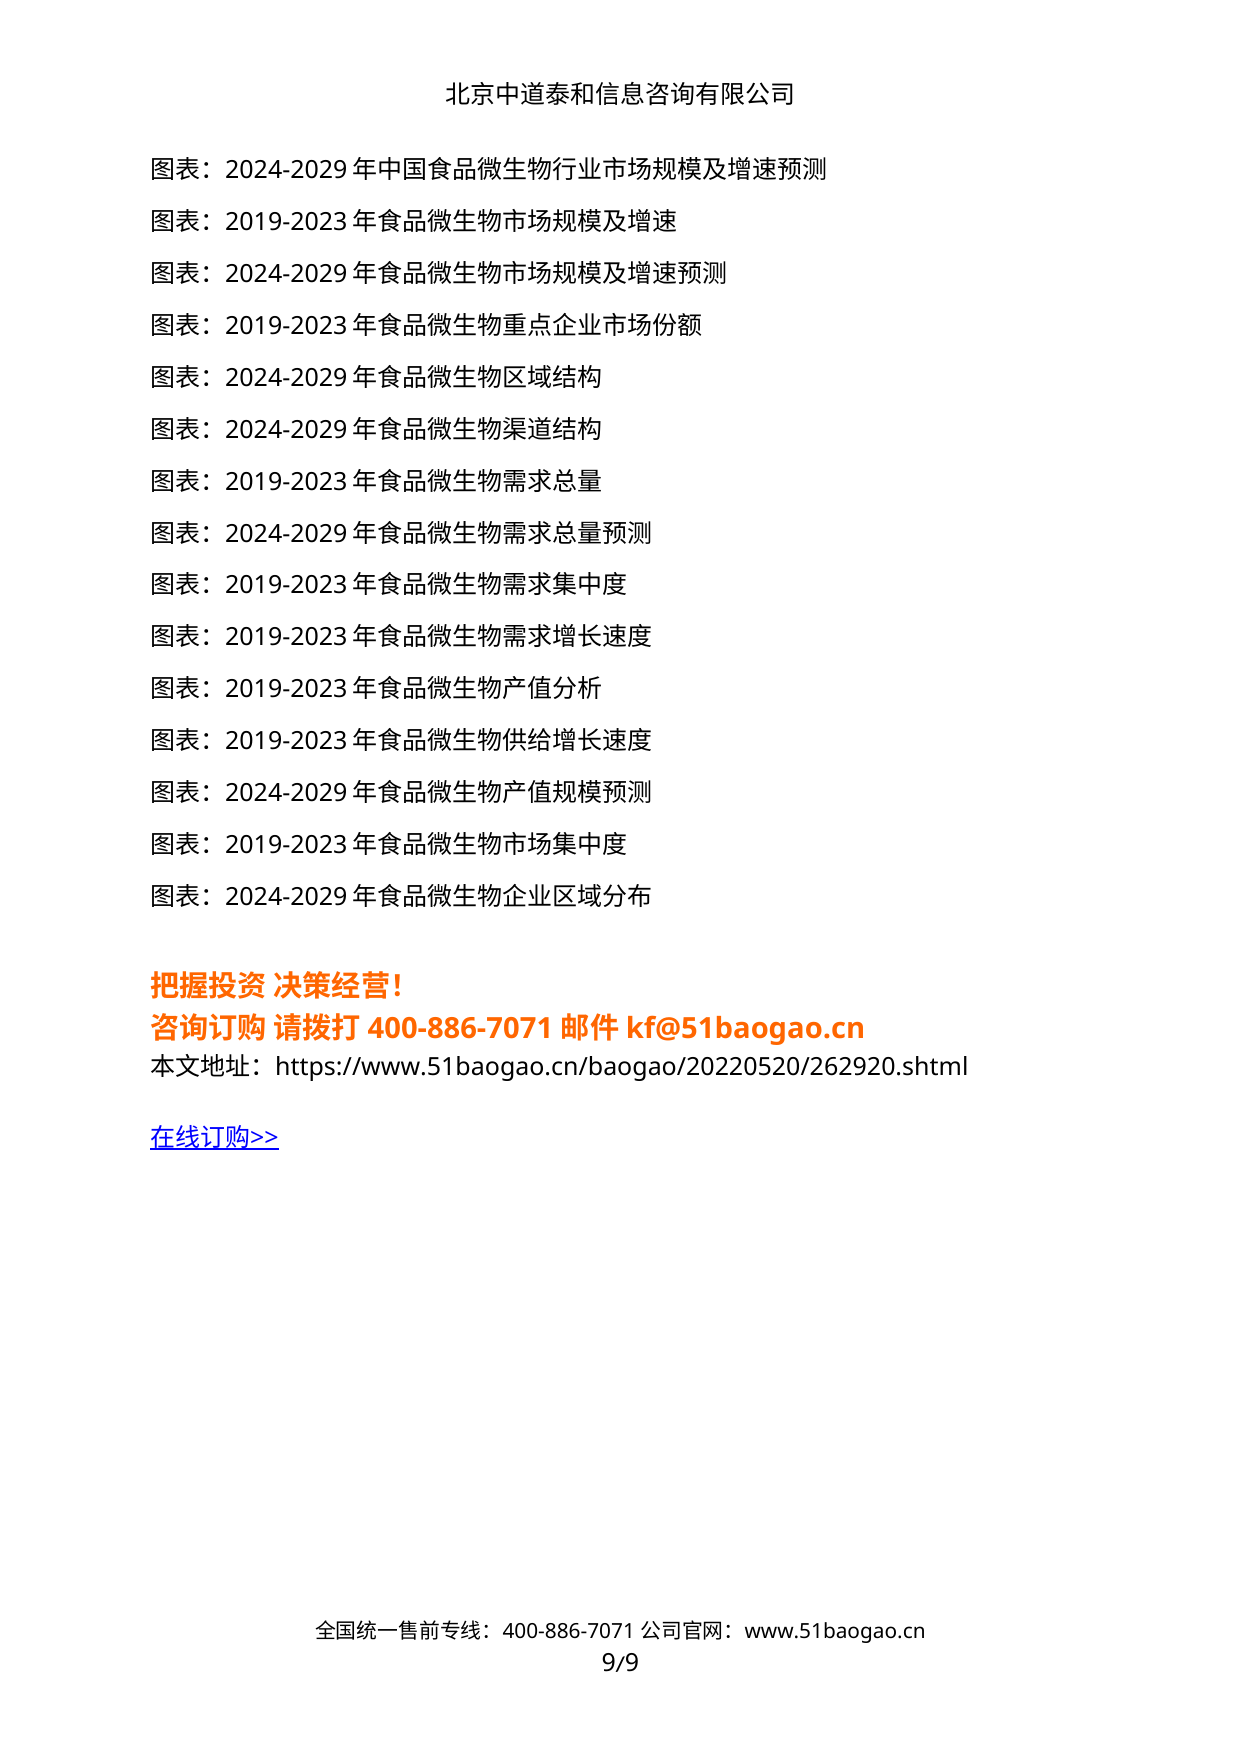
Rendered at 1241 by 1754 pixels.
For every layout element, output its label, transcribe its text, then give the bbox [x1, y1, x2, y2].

text 图表：2019-2023年食品微生物需求总量 [150, 461, 1090, 497]
text 图表：2019-2023年食品微生物重点企业市场份额 [150, 306, 1090, 342]
text 图表：2019-2023年食品微生物供给增长速度 [150, 721, 1090, 757]
text 图表：2024-2029年食品微生物需求总量预测 [150, 513, 1090, 549]
text 图表：2019-2023年食品微生物产值分析 [150, 669, 1090, 705]
text 图表：2024-2029年食品微生物市场规模及增速预测 [150, 254, 1090, 290]
text 图表：2024-2029年食品微生物区域结构 [150, 357, 1090, 394]
text 图表：2019-2023年食品微生物需求集中度 [150, 565, 1090, 601]
text 在线订购>> [150, 1083, 1090, 1153]
text 图表：2024-2029年食品微生物渠道结构 [150, 409, 1090, 446]
text 图表：2024-2029年食品微生物产值规模预测 [150, 772, 1090, 809]
text 图表：2019-2023年食品微生物市场集中度 [150, 824, 1090, 861]
text 图表：2019-2023年食品微生物需求增长速度 [150, 617, 1090, 653]
text 把握投资 决策经营！咨询订购 请拨打 400-886-7071 邮件 kf@51baogao.cn本文地址：https://www.51baogao.cn/baogao/20220520/262920.shtml [150, 928, 1090, 1083]
text 图表：2024-2029年食品微生物企业区域分布 [150, 876, 1090, 912]
text 图表：2024-2029年中国食品微生物行业市场规模及增速预测 [150, 150, 1090, 186]
text 图表：2019-2023年食品微生物市场规模及增速 [150, 202, 1090, 238]
